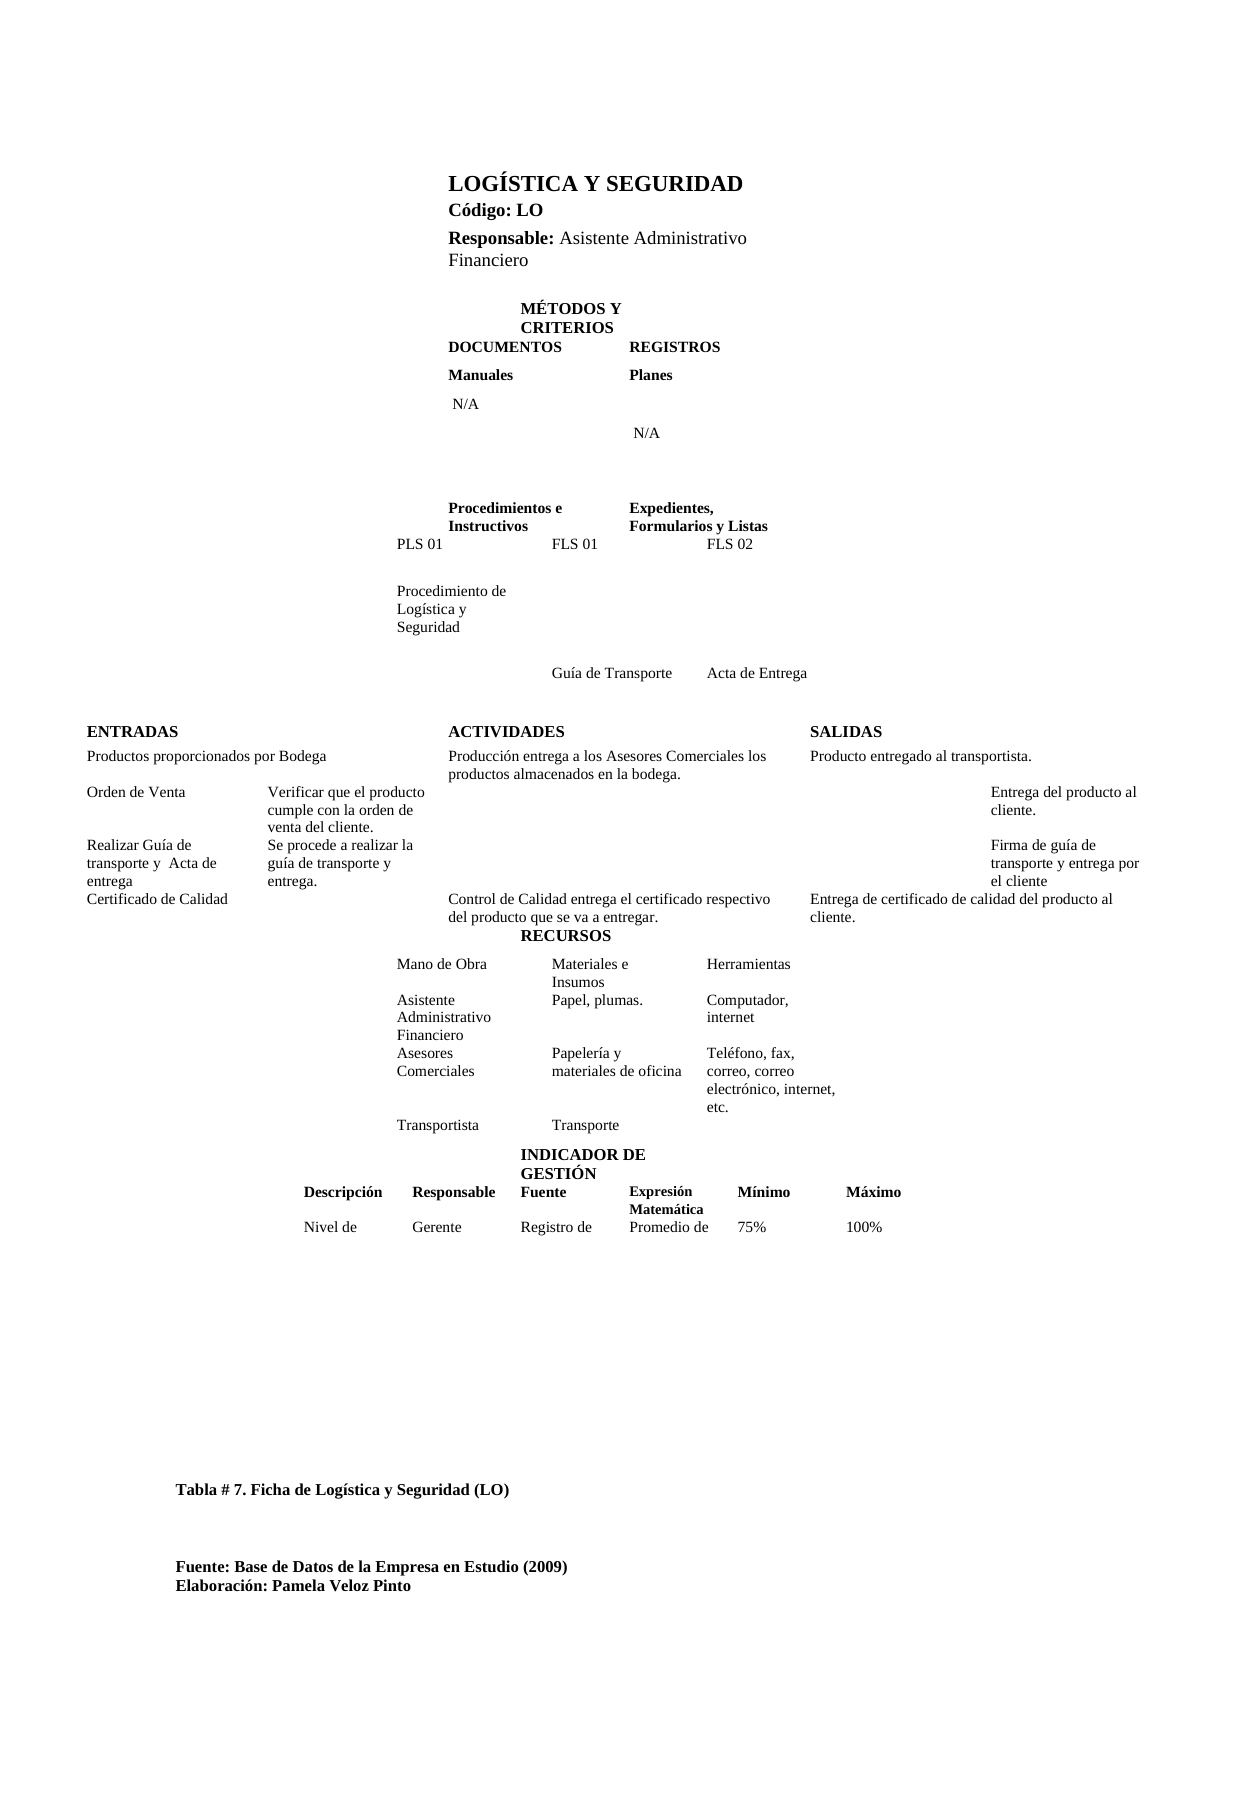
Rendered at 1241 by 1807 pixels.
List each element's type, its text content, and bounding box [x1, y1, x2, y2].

text Tabla # 7. Ficha de Logística y Seguridad (LO) [175, 1480, 1152, 1499]
text Elaboración: Pamela Veloz Pinto [175, 1576, 1152, 1595]
text Fuente: Base de Datos de la Empresa en Estudio (2009) [175, 1556, 1152, 1576]
